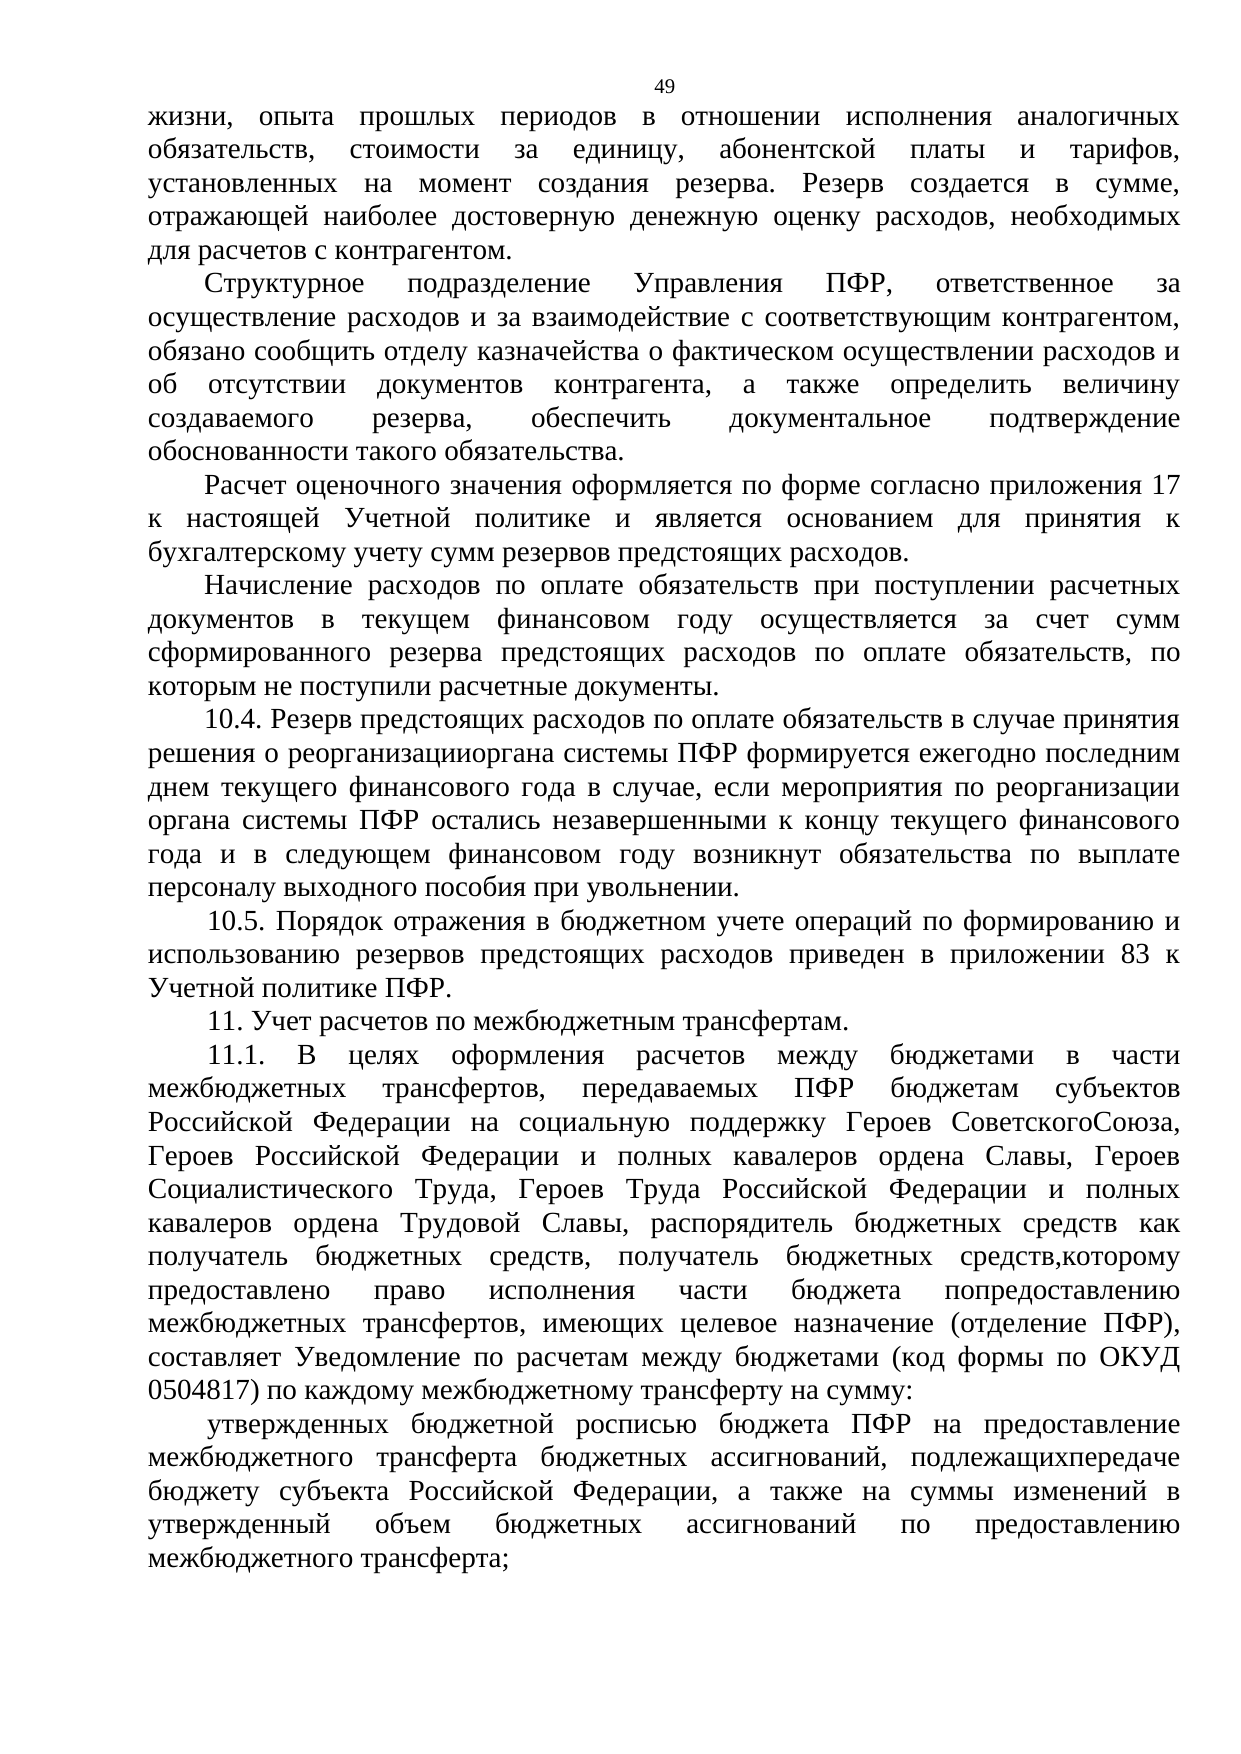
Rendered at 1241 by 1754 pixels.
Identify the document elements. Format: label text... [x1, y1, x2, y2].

text 11.1. В целях оформления расчетов между бюджетами в части межбюджетных трансфертов, передаваемых ПФР бюджетам субъектов Российской Федерации на социальную поддержку Героев СоветскогоСоюза, Героев Российской Федерации и полных кавалеров ордена Славы, Героев Социалистического Труда, Героев Труда Российской Федерации и полных кавалеров ордена Трудовой Славы, распорядитель бюджетных средств как получатель бюджетных средств, получатель бюджетных средств,которому предоставлено право исполнения части бюджета попредоставлению межбюджетных трансфертов, имеющих целевое назначение (отделение ПФР), составляет Уведомление по расчетам между бюджетами (код формы по ОКУД 0504817) по каждому межбюджетному трансферту на сумму: [148, 1037, 1181, 1406]
text 10.5. Порядок отражения в бюджетном учете операций по формированию и использованию резервов предстоящих расходов приведен в приложении 83 к Учетной политике ПФР. [148, 903, 1181, 1003]
text утвержденных бюджетной росписью бюджета ПФР на предоставление межбюджетного трансферта бюджетных ассигнований, подлежащихпередаче бюджету субъекта Российской Федерации, а также на суммы изменений в утвержденный объем бюджетных ассигнований по предоставлению межбюджетного трансферта; [148, 1406, 1181, 1574]
text Расчет оценочного значения оформляется по форме согласно приложения 17 к настоящей Учетной политике и является основанием для принятия к бухгалтерскому учету сумм резервов предстоящих расходов. [148, 467, 1181, 567]
text Начисление расходов по оплате обязательств при поступлении расчетных документов в текущем финансовом году осуществляется за счет сумм сформированного резерва предстоящих расходов по оплате обязательств, по которым не поступили расчетные документы. [148, 567, 1181, 702]
text 11. Учет расчетов по межбюджетным трансфертам. [148, 1003, 1181, 1037]
text 10.4. Резерв предстоящих расходов по оплате обязательств в случае принятия решения о реорганизацииоргана системы ПФР формируется ежегодно последним днем текущего финансового года в случае, если мероприятия по реорганизации органа системы ПФР остались незавершенными к концу текущего финансового года и в следующем финансовом году возникнут обязательства по выплате персоналу выходного пособия при увольнении. [148, 702, 1181, 903]
text Структурное подразделение Управления ПФР, ответственное за осуществление расходов и за взаимодействие с соответствующим контрагентом, обязано сообщить отделу казначейства о фактическом осуществлении расходов и об отсутствии документов контрагента, а также определить величину создаваемого резерва, обеспечить документальное подтверждение обоснованности такого обязательства. [148, 266, 1181, 467]
